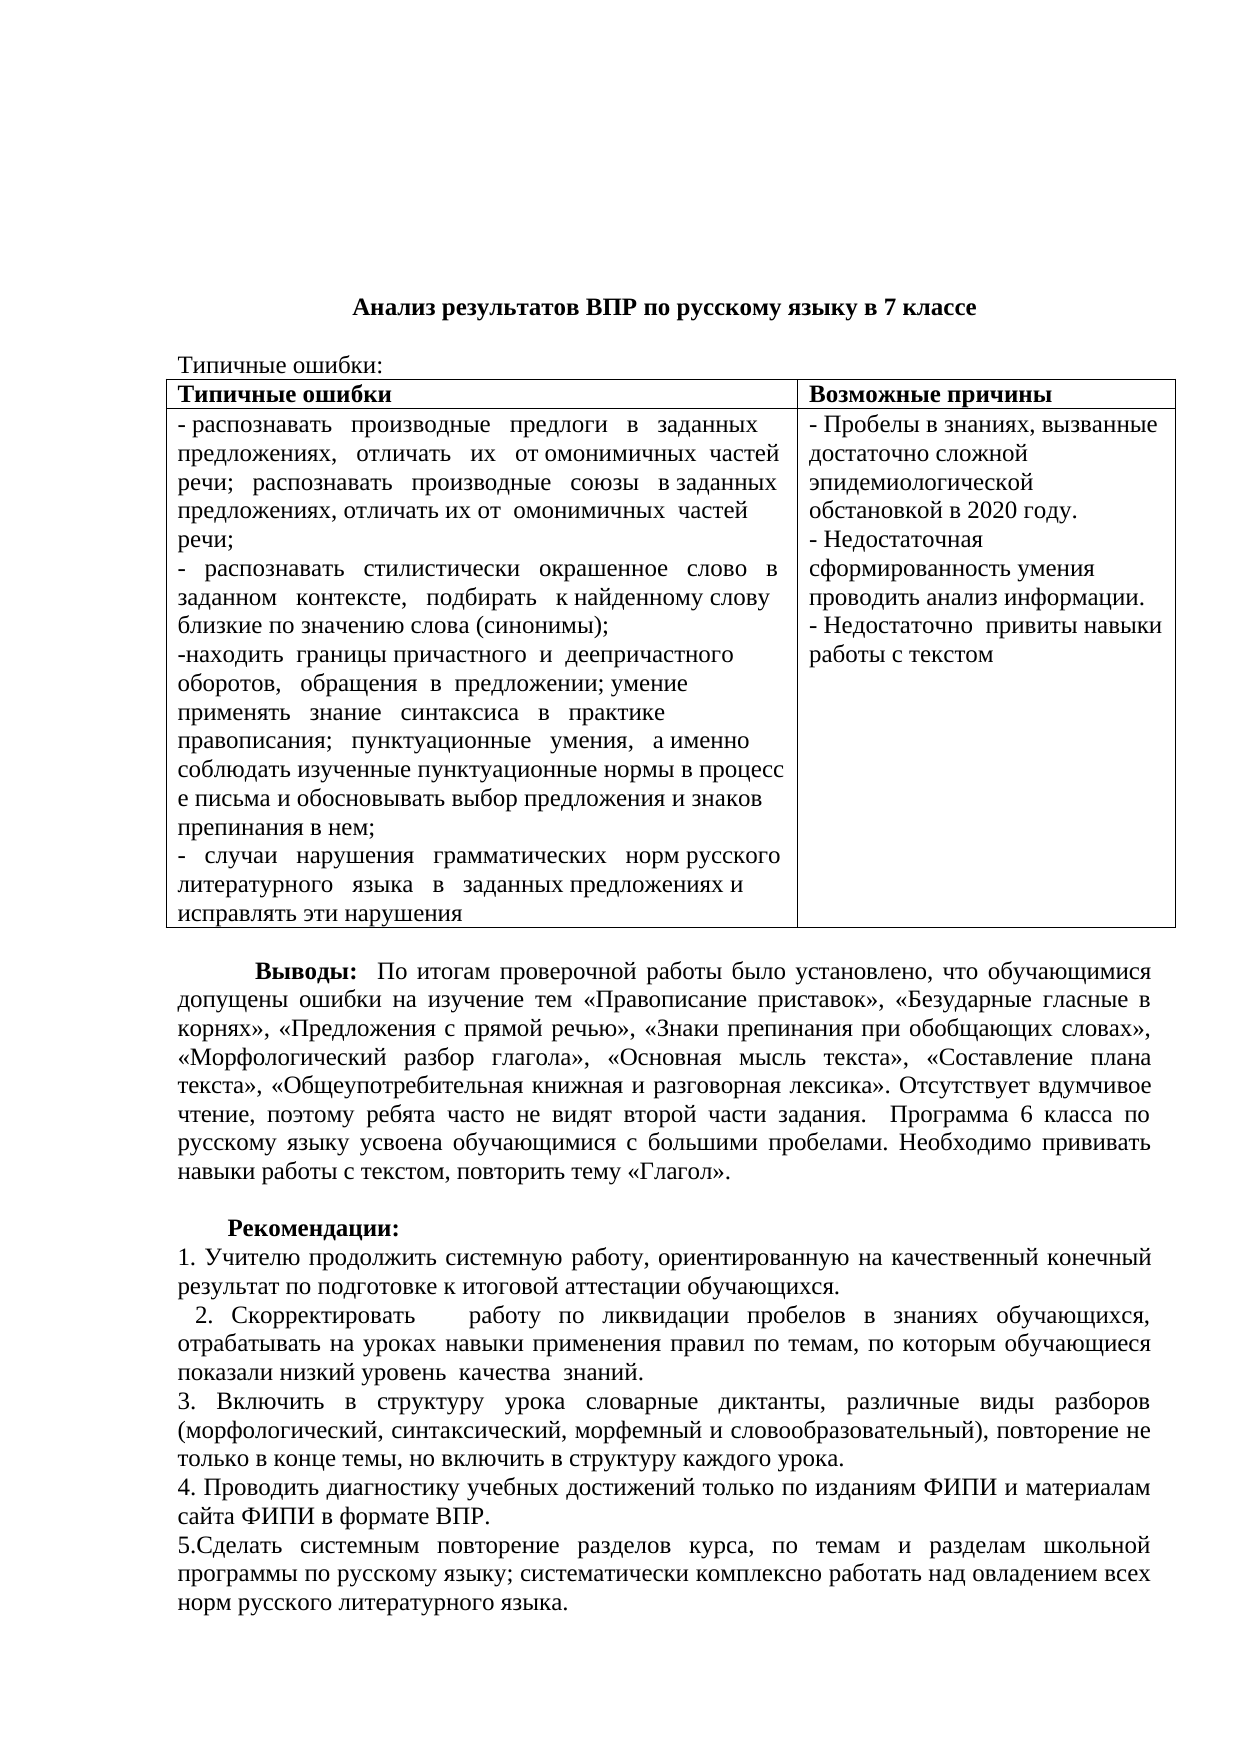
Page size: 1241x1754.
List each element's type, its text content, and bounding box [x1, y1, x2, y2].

text Типичные ошибки: [177, 350, 1152, 378]
text 2. Скорректировать работу по ликвидации пробелов в знаниях обучающихся, отрабатывать на уроках навыки применения правил по темам, по которым обучающиеся показали низкий уровень качества знаний. [177, 1300, 1152, 1386]
text 4. Проводить диагностику учебных достижений только по изданиям ФИПИ и материалам сайта ФИПИ в формате ВПР. [177, 1472, 1152, 1530]
table_cell - Пробелы в знаниях, вызванные достаточно сложной эпидемиологической обстановкой в 2020 году. - Недостаточная сформированность умения проводить анализ информации. - Недостаточно привиты навыки работы с текстом [798, 409, 1175, 927]
text Выводы: По итогам проверочной работы было установлено, что обучающимися допущены ошибки на изучение тем «Правописание приставок», «Безударные гласные в корнях», «Предложения с прямой речью», «Знаки препинания при обобщающих словах», «Морфологический разбор глагола», «Основная мысль текста», «Составление плана текста», «Общеупотребительная книжная и разговорная лексика». Отсутствует вдумчивое чтение, поэтому ребята часто не видят второй части задания. Программа 6 класса по русскому языку усвоена обучающимися с большими пробелами. Необходимо прививать навыки работы с текстом, повторить тему «Глагол». [177, 956, 1152, 1185]
table_header Возможные причины [798, 380, 1175, 408]
text Рекомендации: [177, 1213, 1152, 1242]
text 3. Включить в структуру урока словарные диктанты, различные виды разборов (морфологический, синтаксический, морфемный и словообразовательный), повторение не только в конце темы, но включить в структуру каждого урока. [177, 1386, 1152, 1472]
table_header Типичные ошибки [167, 380, 797, 408]
table_cell - распознавать производные предлоги в заданных предложениях, отличать их от омонимичных частей речи; распознавать производные союзы в заданных предложениях, отличать их от омонимичных частей речи; - распознавать стилистически окрашенное слово в заданном контексте, подбирать к найденному слову близкие по значению слова (синонимы); -находить границы причастного и деепричастного оборотов, обращения в предложении; умение применять знание синтаксиса в практике правописания; пунктуационные умения, а именно соблюдать изученные пунктуационные нормы в процессе письма и обосновывать выбор предложения и знаков препинания в нем; - случаи нарушения грамматических норм русского литературного языка в заданных предложениях и исправлять эти нарушения [167, 409, 797, 927]
text Анализ результатов ВПР по русскому языку в 7 классе [177, 292, 1152, 321]
text 1. Учителю продолжить системную работу, ориентированную на качественный конечный результат по подготовке к итоговой аттестации обучающихся. [177, 1242, 1152, 1300]
text 5.Сделать системным повторение разделов курса, по темам и разделам школьной программы по русскому языку; систематически комплексно работать над овладением всех норм русского литературного языка. [177, 1530, 1152, 1616]
